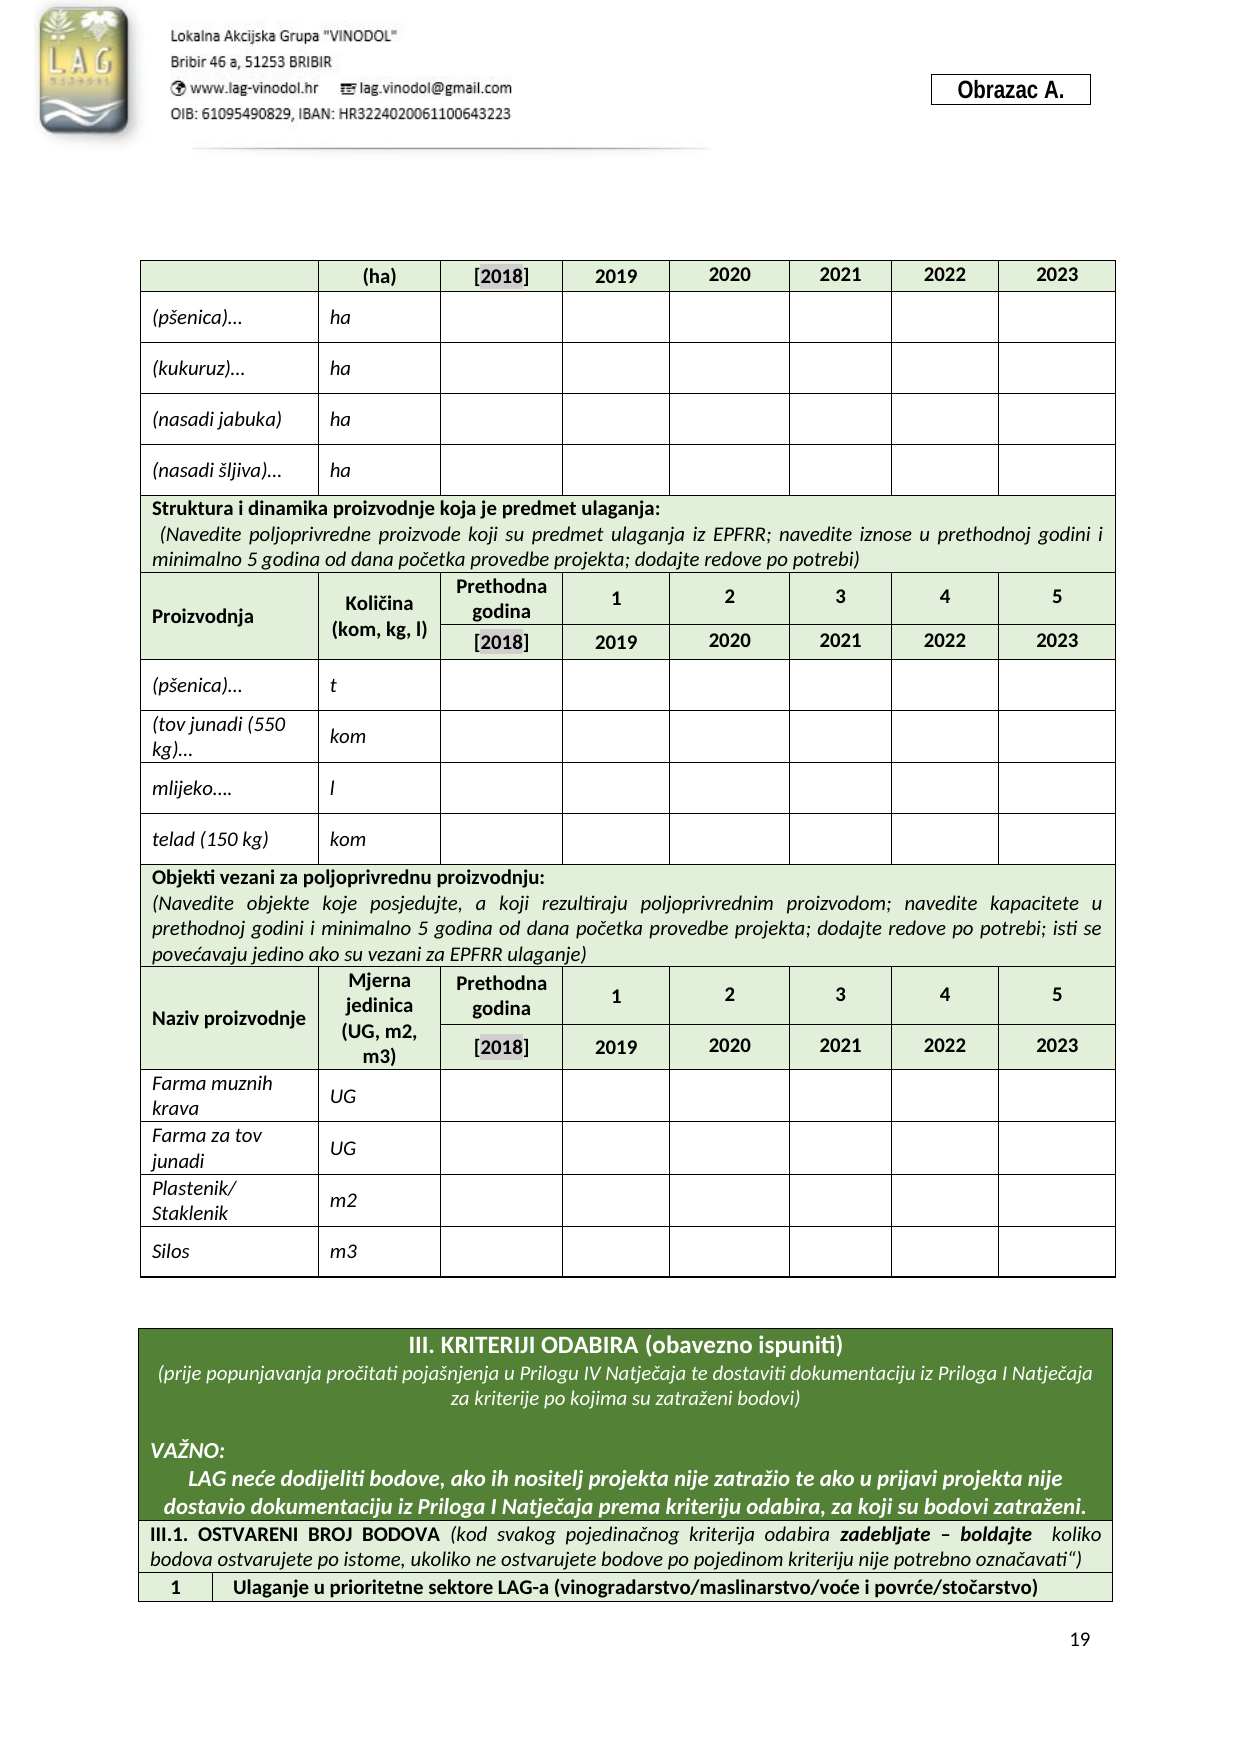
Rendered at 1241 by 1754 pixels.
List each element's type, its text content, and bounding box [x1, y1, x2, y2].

table_cell Ulaganje u prioritetne sektore LAG-a (vinogradarstvo/maslinarstvo/voće i povrće/stočarstvo) [213, 1573, 1112, 1601]
table_cell [2018] [441, 261, 562, 291]
table_cell [670, 394, 789, 444]
table_cell [892, 394, 998, 444]
table_cell 3 [790, 967, 891, 1024]
table_cell Mjerna jedinica (UG, m2, m3) [319, 967, 440, 1069]
table_cell 2023 [999, 625, 1115, 659]
table_cell [563, 1122, 669, 1174]
table_cell [790, 763, 891, 813]
table_cell 2020 [670, 261, 789, 291]
table_cell 4 [892, 573, 998, 624]
table_cell [441, 1227, 562, 1276]
table_cell [999, 394, 1115, 444]
table_cell 2021 [790, 261, 891, 291]
table_cell 2019 [563, 261, 669, 291]
table_cell ha [319, 445, 440, 494]
table_cell 2 [670, 573, 789, 624]
table_cell [999, 763, 1115, 813]
table_cell UG [319, 1070, 440, 1121]
table_cell [670, 1175, 789, 1226]
table_cell [441, 394, 562, 444]
table_cell ha [319, 292, 440, 342]
table_cell Prethodna godina [441, 573, 562, 624]
table_cell [441, 343, 562, 393]
table_cell [999, 292, 1115, 342]
table_cell Prethodna godina [441, 967, 562, 1024]
table_cell III.1. OSTVARENI BROJ BODOVA (kod svakog pojedinačnog kriterija odabira zadebljate – boldajte koliko bodova ostvarujete po istome, ukoliko ne ostvarujete bodove po pojedinom kriteriju nije potrebno označavati“) [139, 1521, 1112, 1572]
table_cell [790, 343, 891, 393]
table_cell [892, 343, 998, 393]
table_cell Količina (kom, kg, l) [319, 573, 440, 659]
table_cell 5 [999, 573, 1115, 624]
table_cell 2023 [999, 261, 1115, 291]
table_cell [441, 1122, 562, 1174]
table_cell [892, 1070, 998, 1121]
table_cell 1 [563, 967, 669, 1024]
table_cell ha [319, 394, 440, 444]
table_cell [892, 1227, 998, 1276]
table_cell [670, 1070, 789, 1121]
table_cell [999, 814, 1115, 863]
table_cell [441, 1070, 562, 1121]
table_cell 4 [892, 967, 998, 1024]
table_cell 2023 [999, 1025, 1115, 1069]
table_cell [892, 292, 998, 342]
table_cell [999, 711, 1115, 762]
table_cell [670, 1227, 789, 1276]
table_cell [670, 292, 789, 342]
table_cell 2 [670, 967, 789, 1024]
table_cell t [319, 660, 440, 710]
picture [32, 0, 723, 159]
table_cell [670, 660, 789, 710]
table_cell [441, 660, 562, 710]
table_cell [892, 1122, 998, 1174]
table_cell Mjerna jedinica (ha) [319, 261, 440, 291]
table_cell [563, 394, 669, 444]
table_cell (nasadi jabuka) [141, 394, 318, 444]
table_cell [563, 1070, 669, 1121]
table_cell 1 [139, 1573, 212, 1601]
table_cell Proizvodnja [141, 573, 318, 659]
table_cell [441, 763, 562, 813]
table_cell Poljoprivredna površina [141, 261, 318, 291]
table_cell Struktura i dinamika proizvodnje koja je predmet ulaganja: (Navedite poljoprivredne proizvode koji su predmet ulaganja iz EPFRR; navedite iznose u prethodnoj godini i minimalno 5 godina od dana početka provedbe projekta; dodajte redove po potrebi) [141, 496, 1115, 572]
table_cell [563, 1227, 669, 1276]
table_cell 3 [790, 573, 891, 624]
table_cell [2018] [441, 1025, 562, 1069]
table_cell [790, 1227, 891, 1276]
table_cell [790, 394, 891, 444]
table_cell Naziv proizvodnje [141, 967, 318, 1069]
table_cell [441, 1175, 562, 1226]
table_cell 2022 [892, 625, 998, 659]
table_cell (kukuruz)… [141, 343, 318, 393]
table_cell mlijeko…. [141, 763, 318, 813]
table_cell [892, 711, 998, 762]
table_cell [670, 711, 789, 762]
table_header III. KRITERIJI ODABIRA (obavezno ispuniti) (prije popunjavanja pročitati pojašnjenja u Prilogu IV Natječaja te dostaviti dokumentaciju iz Priloga I Natječaja za kriterije po kojima su zatraženi bodovi) VAŽNO: LAG neće dodijeliti bodove, ako ih nositelj projekta nije zatražio te ako u prijavi projekta nije dostavio dokumentaciju iz Priloga I Natječaja prema kriteriju odabira, za koji su bodovi zatraženi. [139, 1329, 1112, 1520]
table_cell [790, 660, 891, 710]
table_cell m2 [319, 1175, 440, 1226]
table_cell 2021 [790, 1025, 891, 1069]
table_cell kom [319, 814, 440, 863]
table_cell [563, 660, 669, 710]
table_cell [563, 292, 669, 342]
table_cell [999, 1227, 1115, 1276]
table_cell Farma za tov junadi [141, 1122, 318, 1174]
table_cell 2020 [670, 1025, 789, 1069]
table_cell [441, 711, 562, 762]
table_cell (pšenica)… [141, 292, 318, 342]
table_cell [670, 343, 789, 393]
table_cell [670, 445, 789, 494]
table_cell [892, 1175, 998, 1226]
table_cell [892, 660, 998, 710]
table_cell (tov junadi (550 kg)… [141, 711, 318, 762]
table_cell [563, 445, 669, 494]
table_cell [790, 292, 891, 342]
table_cell [563, 763, 669, 813]
table_cell Plastenik/Staklenik [141, 1175, 318, 1226]
table_cell ha [319, 343, 440, 393]
table_cell 2019 [563, 625, 669, 659]
table_cell 5 [999, 967, 1115, 1024]
table_cell Farma muznih krava [141, 1070, 318, 1121]
table_cell [999, 1175, 1115, 1226]
table_cell (nasadi šljiva)… [141, 445, 318, 494]
table_cell (pšenica)… [141, 660, 318, 710]
table_cell Silos [141, 1227, 318, 1276]
table_cell [563, 343, 669, 393]
table_cell [790, 1175, 891, 1226]
table_cell [999, 1070, 1115, 1121]
table_cell telad (150 kg) [141, 814, 318, 863]
table_cell l [319, 763, 440, 813]
table_cell [441, 445, 562, 494]
table_cell 2019 [563, 1025, 669, 1069]
table_cell [790, 1070, 891, 1121]
table_cell [790, 1122, 891, 1174]
table_cell [790, 445, 891, 494]
table_cell UG [319, 1122, 440, 1174]
table_cell m3 [319, 1227, 440, 1276]
table_cell [670, 763, 789, 813]
table_cell [563, 1175, 669, 1226]
table_cell [790, 711, 891, 762]
table_cell [892, 445, 998, 494]
table_cell [999, 343, 1115, 393]
table_cell 1 [563, 573, 669, 624]
table_cell [892, 763, 998, 813]
table_cell [670, 814, 789, 863]
table_cell [2018] [441, 625, 562, 659]
table_cell [563, 711, 669, 762]
table_cell [999, 660, 1115, 710]
table_cell [441, 292, 562, 342]
table_cell [892, 814, 998, 863]
table_cell [563, 814, 669, 863]
table_cell 2020 [670, 625, 789, 659]
table_cell [999, 445, 1115, 494]
table_cell [999, 1122, 1115, 1174]
table_cell 2022 [892, 261, 998, 291]
table_cell kom [319, 711, 440, 762]
table_cell [670, 1122, 789, 1174]
table_cell Objekti vezani za poljoprivrednu proizvodnju: (Navedite objekte koje posjedujte, a koji rezultiraju poljoprivrednim proizvodom; navedite kapacitete u prethodnoj godini i minimalno 5 godina od dana početka provedbe projekta; dodajte redove po potrebi; isti se povećavaju jedino ako su vezani za EPFRR ulaganje) [141, 865, 1115, 966]
table_cell 2022 [892, 1025, 998, 1069]
table_cell [790, 814, 891, 863]
table_cell [441, 814, 562, 863]
table_cell 2021 [790, 625, 891, 659]
